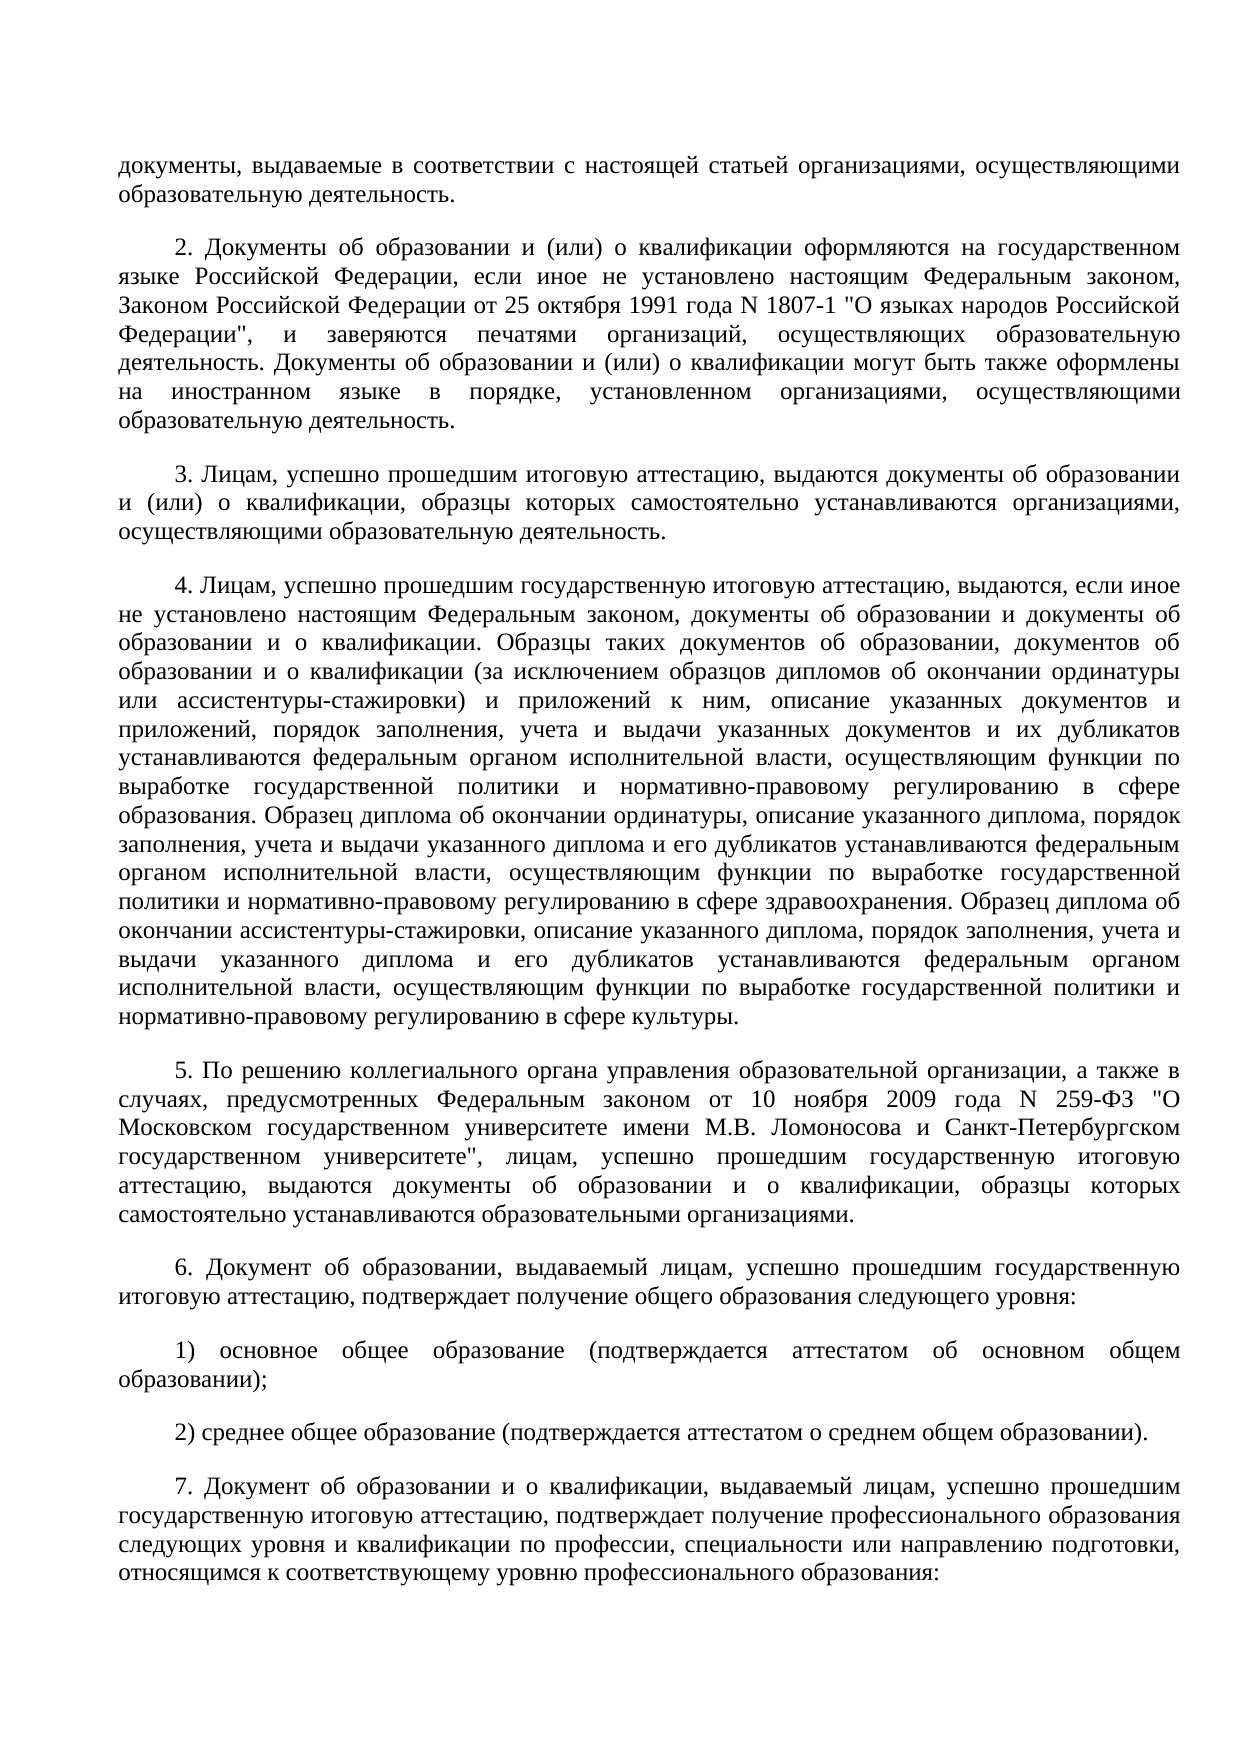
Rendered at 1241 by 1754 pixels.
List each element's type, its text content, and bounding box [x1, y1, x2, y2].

text 6. Документ об образовании, выдаваемый лицам, успешно прошедшим государственную итоговую аттестацию, подтверждает получение общего образования следующего уровня: [118, 1252, 1181, 1310]
text 2) среднее общее образование (подтверждается аттестатом о среднем общем образовании). [118, 1417, 1181, 1446]
text 2. Документы об образовании и (или) о квалификации оформляются на государственном языке Российской Федерации, если иное не установлено настоящим Федеральным законом, Законом Российской Федерации от 25 октября 1991 года N 1807-1 "О языках народов Российской Федерации", и заверяются печатями организаций, осуществляющих образовательную деятельность. Документы об образовании и (или) о квалификации могут быть также оформлены на иностранном языке в порядке, установленном организациями, осуществляющими образовательную деятельность. [118, 232, 1181, 434]
text 7. Документ об образовании и о квалификации, выдаваемый лицам, успешно прошедшим государственную итоговую аттестацию, подтверждает получение профессионального образования следующих уровня и квалификации по профессии, специальности или направлению подготовки, относящимся к соответствующему уровню профессионального образования: [118, 1471, 1181, 1586]
text 4. Лицам, успешно прошедшим государственную итоговую аттестацию, выдаются, если иное не установлено настоящим Федеральным законом, документы об образовании и документы об образовании и о квалификации. Образцы таких документов об образовании, документов об образовании и о квалификации (за исключением образцов дипломов об окончании ординатуры или ассистентуры-стажировки) и приложений к ним, описание указанных документов и приложений, порядок заполнения, учета и выдачи указанных документов и их дубликатов устанавливаются федеральным органом исполнительной власти, осуществляющим функции по выработке государственной политики и нормативно-правовому регулированию в сфере образования. Образец диплома об окончании ординатуры, описание указанного диплома, порядок заполнения, учета и выдачи указанного диплома и его дубликатов устанавливаются федеральным органом исполнительной власти, осуществляющим функции по выработке государственной политики и нормативно-правовому регулированию в сфере здравоохранения. Образец диплома об окончании ассистентуры-стажировки, описание указанного диплома, порядок заполнения, учета и выдачи указанного диплома и его дубликатов устанавливаются федеральным органом исполнительной власти, осуществляющим функции по выработке государственной политики и нормативно-правовому регулированию в сфере культуры. [118, 570, 1181, 1030]
text 1) основное общее образование (подтверждается аттестатом об основном общем образовании); [118, 1335, 1181, 1392]
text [118, 150, 1181, 207]
text 3. Лицам, успешно прошедшим итоговую аттестацию, выдаются документы об образовании и (или) о квалификации, образцы которых самостоятельно устанавливаются организациями, осуществляющими образовательную деятельность. [118, 459, 1181, 545]
text 5. По решению коллегиального органа управления образовательной организации, а также в случаях, предусмотренных Федеральным законом от 10 ноября 2009 года N 259-ФЗ "О Московском государственном университете имени М.В. Ломоносова и Санкт-Петербургском государственном университете", лицам, успешно прошедшим государственную итоговую аттестацию, выдаются документы об образовании и о квалификации, образцы которых самостоятельно устанавливаются образовательными организациями. [118, 1055, 1181, 1227]
